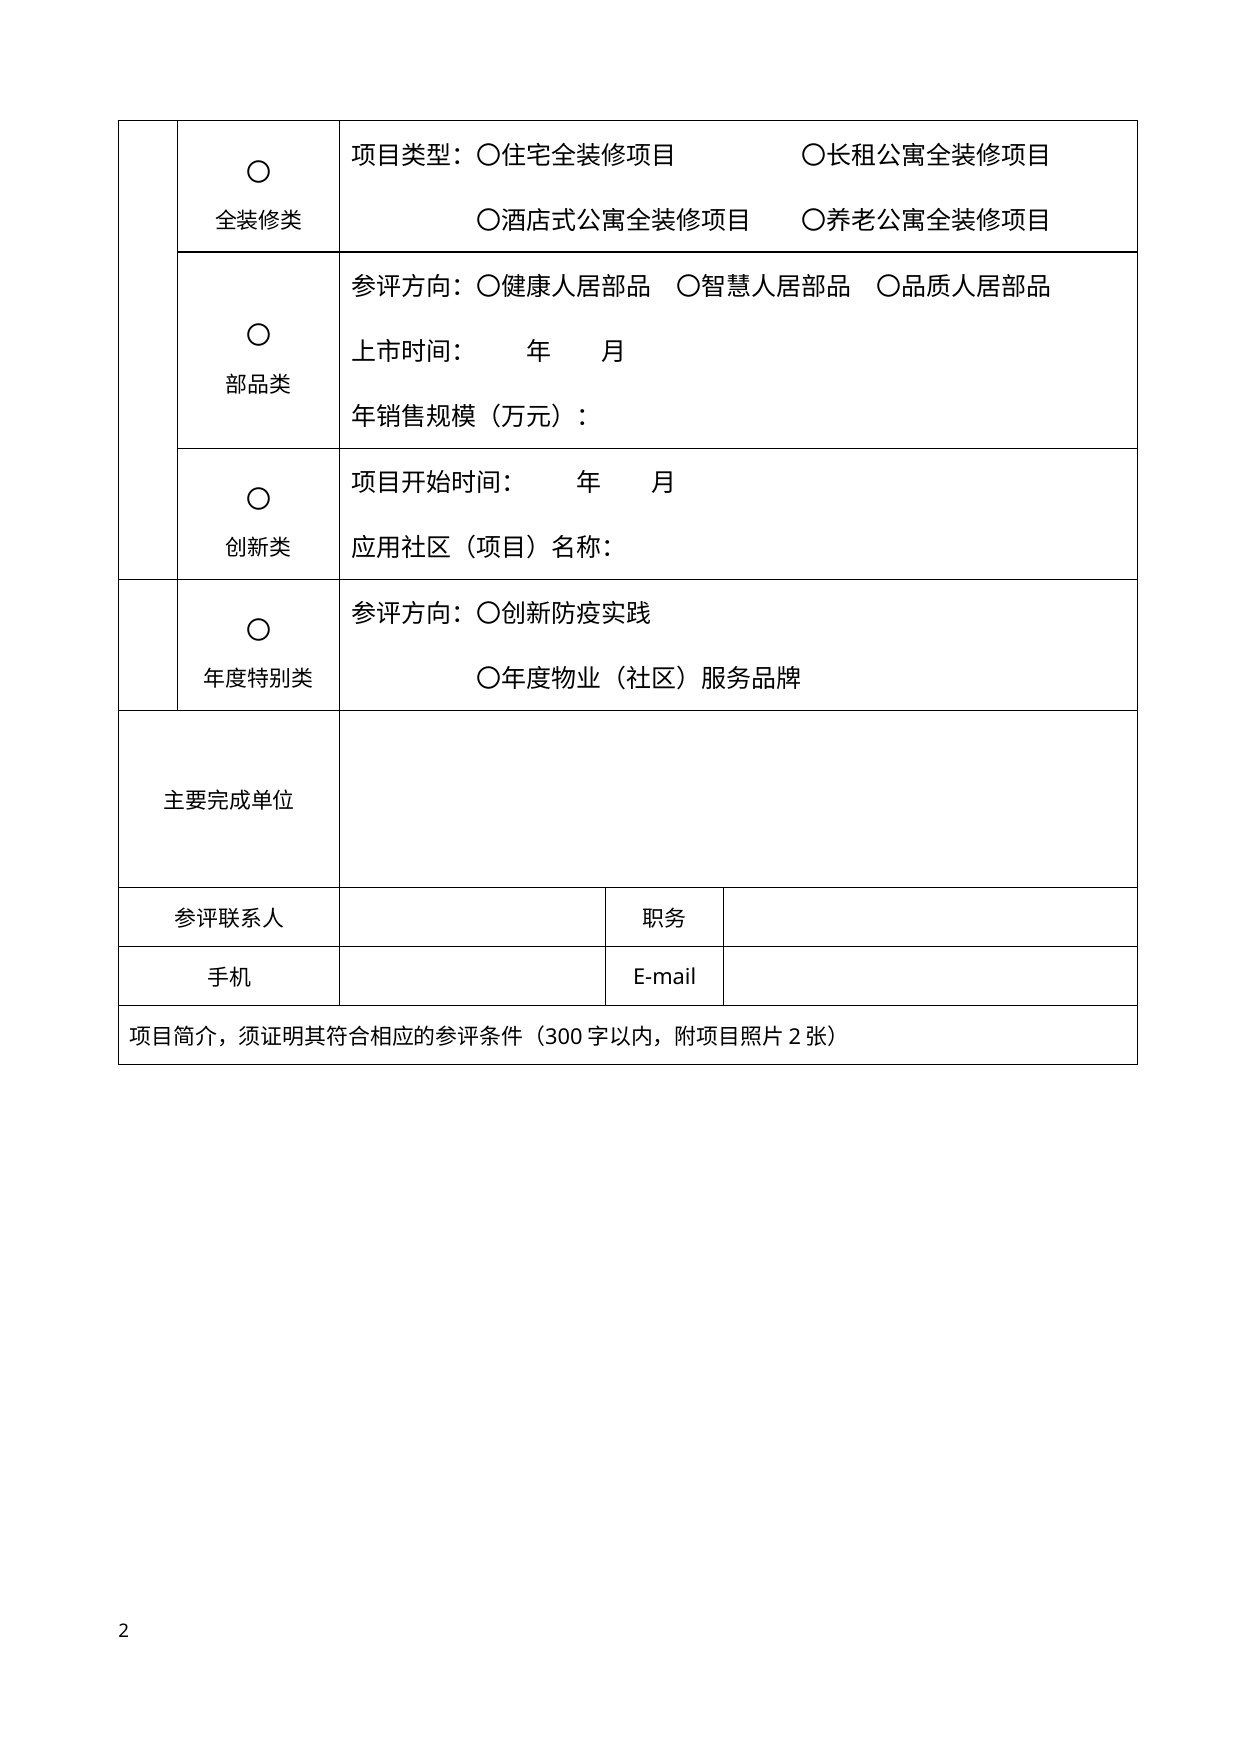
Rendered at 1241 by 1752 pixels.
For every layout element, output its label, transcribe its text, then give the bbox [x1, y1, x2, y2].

table_cell [724, 888, 1137, 946]
table_cell 项目类型：〇住宅全装修项目 〇长租公寓全装修项目 〇酒店式公寓全装修项目 〇养老公寓全装修项目 [340, 121, 1137, 251]
table_cell 主要完成单位 [119, 711, 339, 887]
table_cell [340, 947, 605, 1005]
table_cell 参评联系人 [119, 888, 339, 946]
table_cell 〇 年度特别类 [178, 580, 339, 709]
table_cell 〇 创新类 [178, 449, 339, 578]
table_cell 参评方向：〇健康人居部品 〇智慧人居部品 〇品质人居部品 上市时间： 年 月 年销售规模（万元）： [340, 253, 1137, 447]
table_cell [340, 888, 605, 946]
table_cell [119, 580, 177, 709]
table_cell 〇 全装修类 [178, 121, 339, 251]
table_cell E-mail [606, 947, 723, 1005]
table_cell [340, 711, 1137, 887]
table_cell 手机 [119, 947, 339, 1005]
table_cell 项目开始时间： 年 月 应用社区（项目）名称： [340, 449, 1137, 578]
table_cell [724, 947, 1137, 1005]
table_cell 参评方向：〇创新防疫实践 〇年度物业（社区）服务品牌 [340, 580, 1137, 709]
table_cell 项目简介，须证明其符合相应的参评条件（300字以内，附项目照片2张） [119, 1006, 1137, 1064]
table_cell 〇 部品类 [178, 253, 339, 447]
table_cell 职务 [606, 888, 723, 946]
